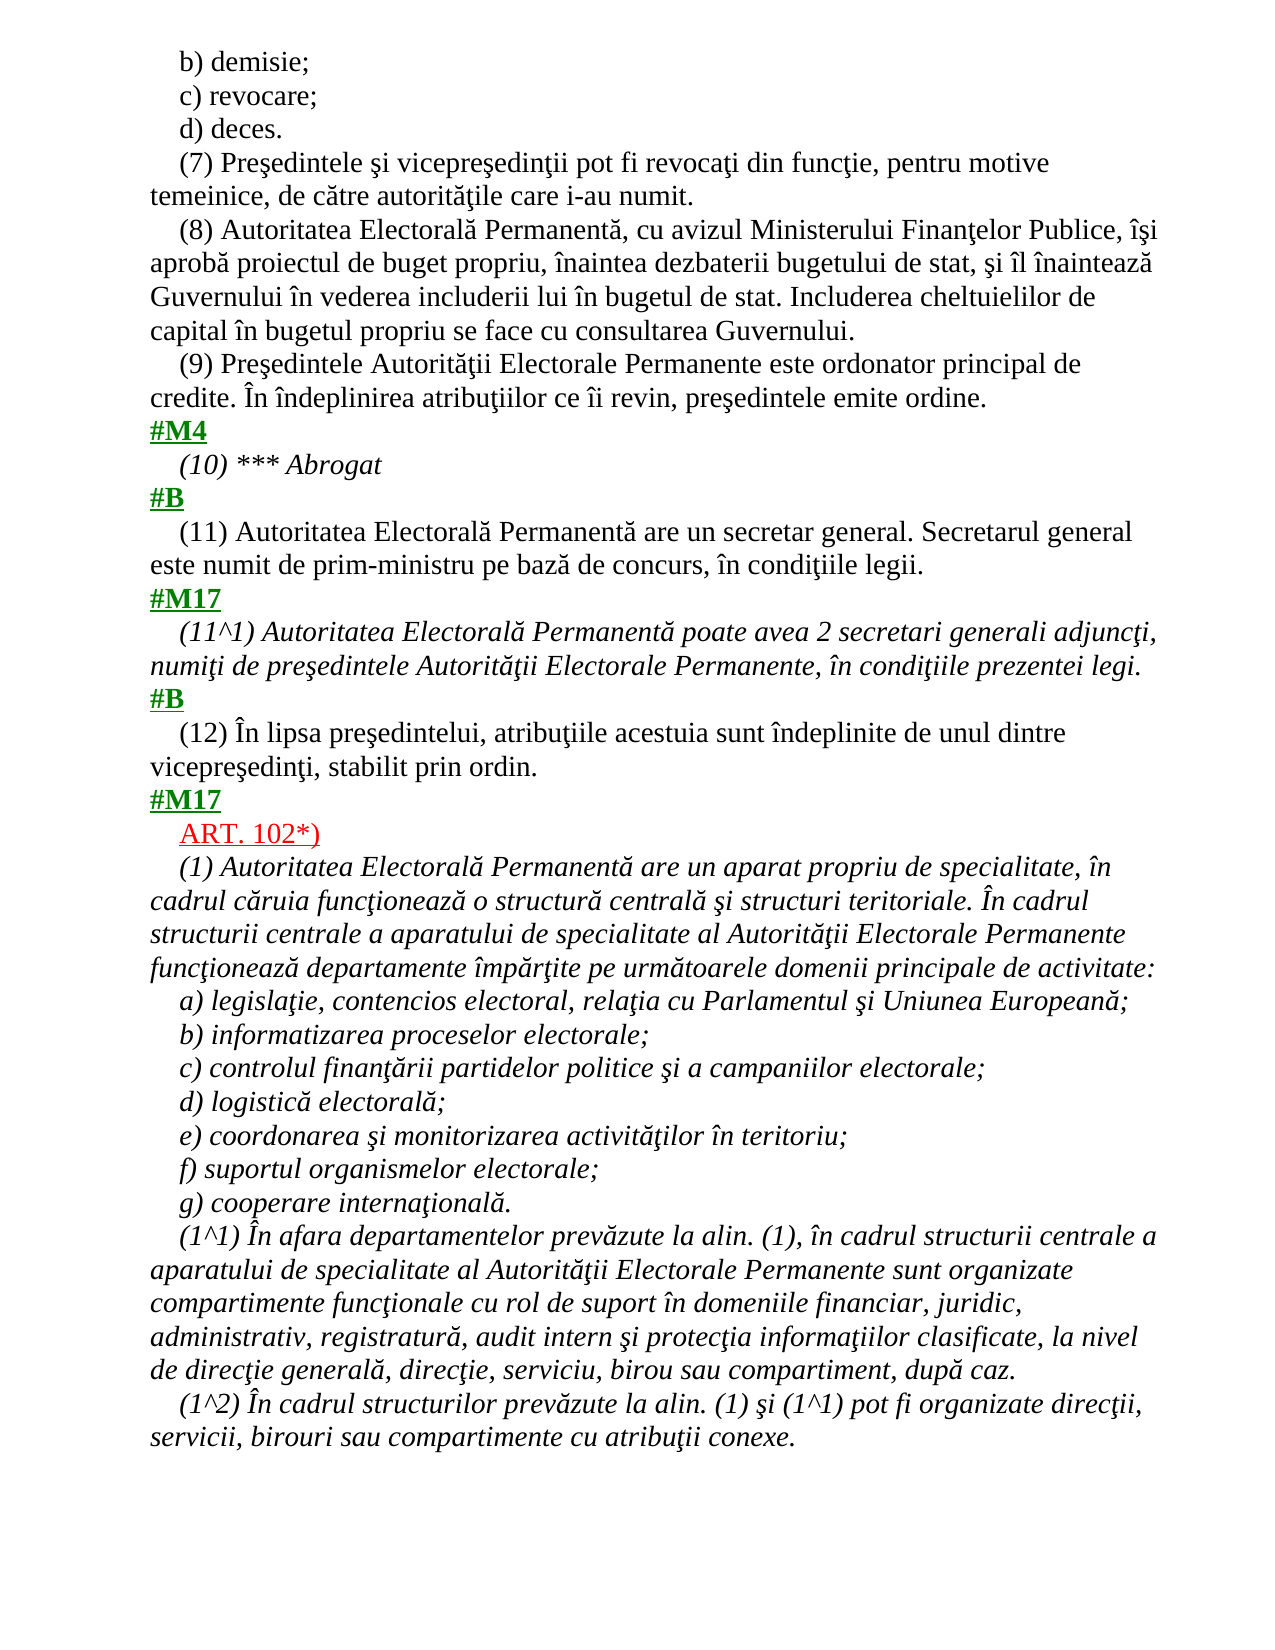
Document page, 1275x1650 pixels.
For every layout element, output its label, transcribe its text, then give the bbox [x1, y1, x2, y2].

text (1) Autoritatea Electorală Permanentă are un aparat propriu de specialitate, în cadrul căruia funcţionează o structură centrală şi structuri teritoriale. În cadrul structurii centrale a aparatului de specialitate al Autorităţii Electorale Permanente funcţionează departamente împărţite pe următoarele domenii principale de activitate: [150, 849, 1167, 983]
text #M17 [150, 782, 1167, 816]
text #M17 [150, 581, 1167, 614]
text (1^2) În cadrul structurilor prevăzute la alin. (1) şi (1^1) pot fi organizate direcţii, servicii, birouri sau compartimente cu atribuţii conexe. [150, 1386, 1167, 1453]
text c) controlul finanţării partidelor politice şi a campaniilor electorale; [150, 1051, 1167, 1084]
text (10) *** Abrogat [150, 447, 1167, 480]
text (8) Autoritatea Electorală Permanentă, cu avizul Ministerului Finanţelor Publice, îşi aprobă proiectul de buget propriu, înaintea dezbaterii bugetului de stat, şi îl înaintează Guvernului în vederea includerii lui în bugetul de stat. Includerea cheltuielilor de capital în bugetul propriu se face cu consultarea Guvernului. [150, 212, 1167, 346]
text (11) Autoritatea Electorală Permanentă are un secretar general. Secretarul general este numit de prim-ministru pe bază de concurs, în condiţiile legii. [150, 514, 1167, 581]
text #B [150, 480, 1167, 514]
text c) revocare; [150, 78, 1167, 111]
text d) logistică electorală; [150, 1084, 1167, 1118]
text d) deces. [150, 111, 1167, 145]
text ART. 102*) [150, 816, 1167, 849]
text (9) Preşedintele Autorităţii Electorale Permanente este ordonator principal de credite. În îndeplinirea atribuţiilor ce îi revin, preşedintele emite ordine. [150, 346, 1167, 413]
text (12) În lipsa preşedintelui, atribuţiile acestuia sunt îndeplinite de unul dintre vicepreşedinţi, stabilit prin ordin. [150, 715, 1167, 782]
text #M4 [150, 413, 1167, 447]
text e) coordonarea şi monitorizarea activităţilor în teritoriu; [150, 1118, 1167, 1151]
text a) legislaţie, contencios electoral, relaţia cu Parlamentul şi Uniunea Europeană; [150, 983, 1167, 1017]
text b) demisie; [150, 44, 1167, 78]
text f) suportul organismelor electorale; [150, 1151, 1167, 1185]
text g) cooperare internaţională. [150, 1185, 1167, 1218]
text (11^1) Autoritatea Electorală Permanentă poate avea 2 secretari generali adjuncţi, numiţi de preşedintele Autorităţii Electorale Permanente, în condiţiile prezentei legi. [150, 614, 1167, 682]
text (1^1) În afara departamentelor prevăzute la alin. (1), în cadrul structurii centrale a aparatului de specialitate al Autorităţii Electorale Permanente sunt organizate compartimente funcţionale cu rol de suport în domeniile financiar, juridic, administrativ, registratură, audit intern şi protecţia informaţiilor clasificate, la nivel de direcţie generală, direcţie, serviciu, birou sau compartiment, după caz. [150, 1218, 1167, 1386]
text (7) Preşedintele şi vicepreşedinţii pot fi revocaţi din funcţie, pentru motive temeinice, de către autorităţile care i-au numit. [150, 145, 1167, 212]
text #B [150, 682, 1167, 715]
text b) informatizarea proceselor electorale; [150, 1017, 1167, 1051]
